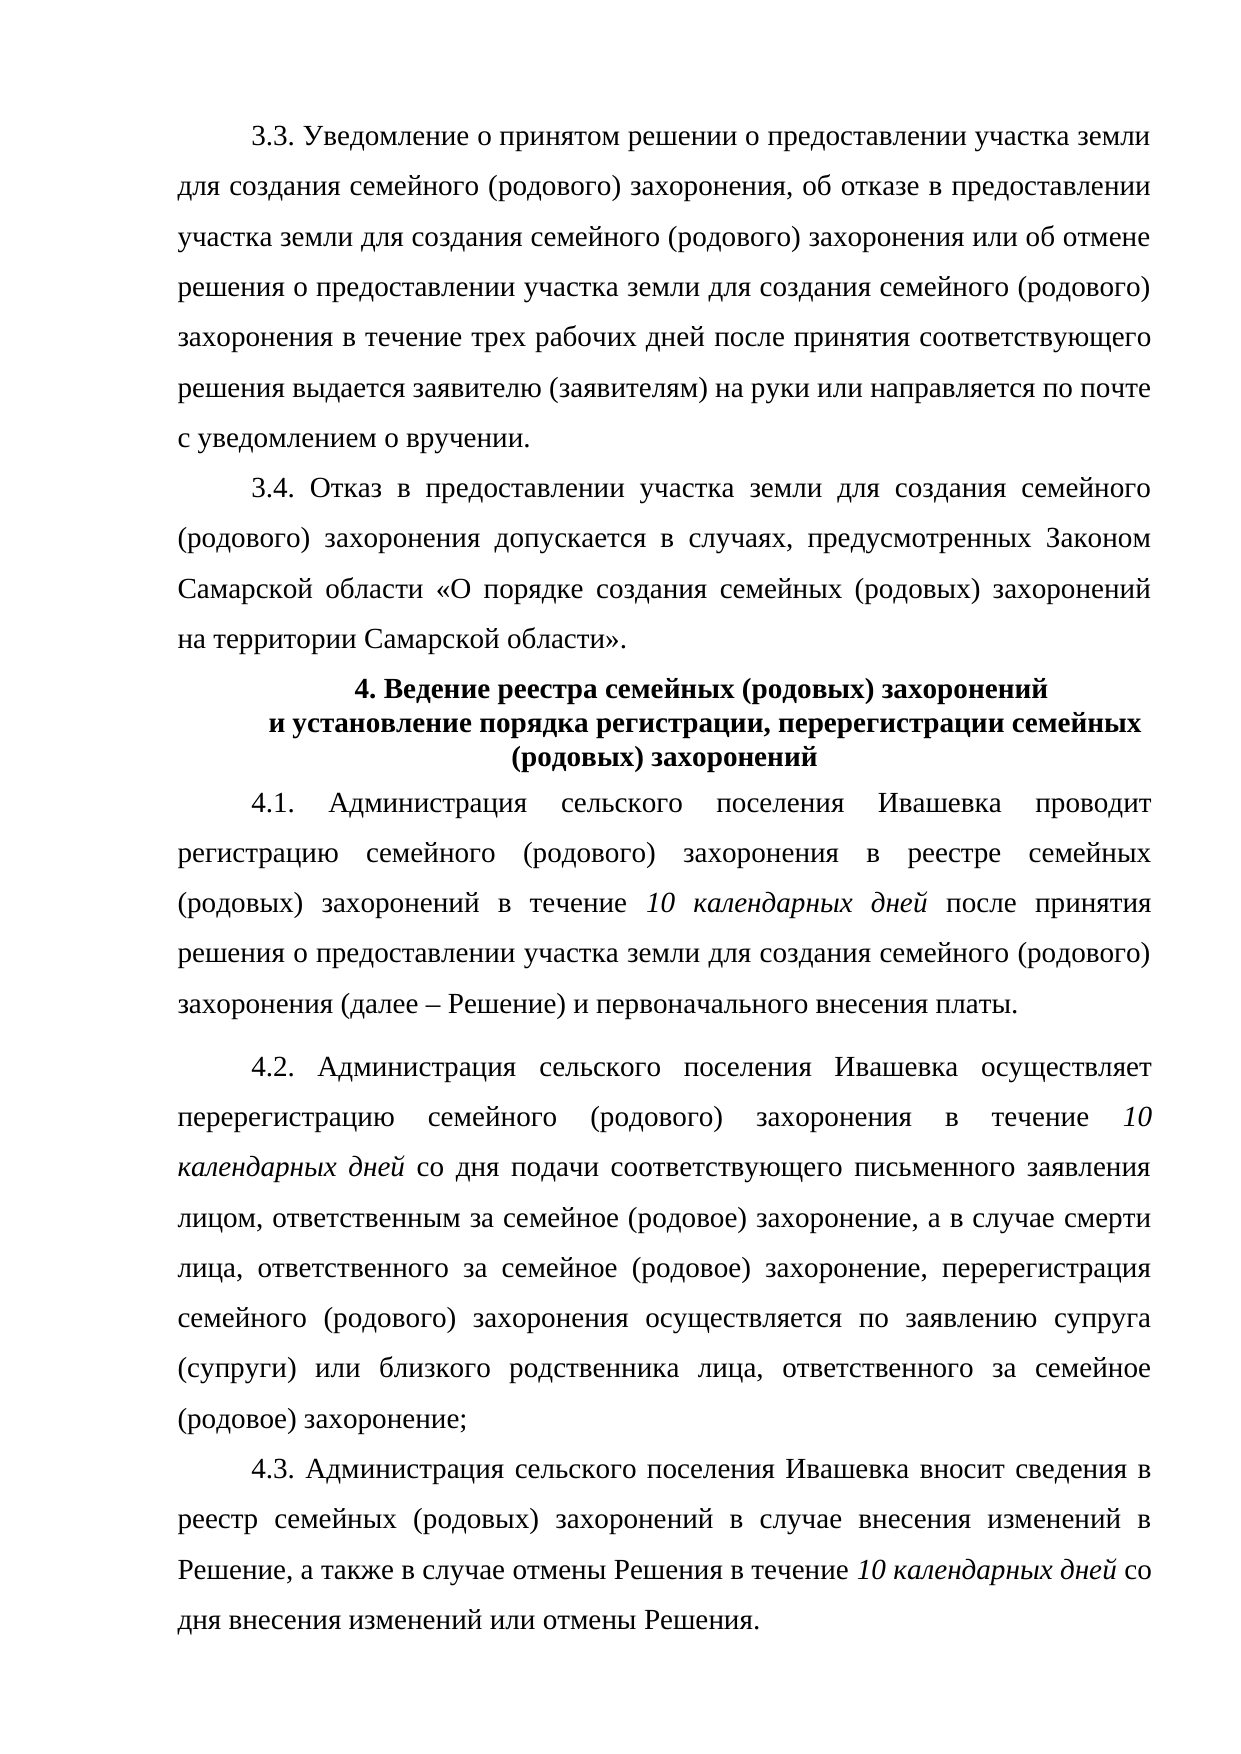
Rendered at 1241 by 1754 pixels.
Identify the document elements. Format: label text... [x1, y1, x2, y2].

text и установление порядка регистрации, перерегистрации семейных (родовых) захоронений [177, 705, 1152, 772]
text 4.3. Администрация сельского поселения Ивашевка вносит сведения в реестр семейных (родовых) захоронений в случае внесения изменений в Решение, а также в случае отмены Решения в течение 10 календарных дней со дня внесения изменений или отмены Решения. [177, 1451, 1152, 1636]
text 4.1. Администрация сельского поселения Ивашевка проводит регистрацию семейного (родового) захоронения в реестре семейных (родовых) захоронений в течение 10 календарных дней после принятия решения о предоставлении участка земли для создания семейного (родового) захоронения (далее – Решение) и первоначального внесения платы. [177, 785, 1152, 1019]
text 4. Ведение реестра семейных (родовых) захоронений [177, 672, 1152, 705]
text 3.3. Уведомление о принятом решении о предоставлении участка земли для создания семейного (родового) захоронения, об отказе в предоставлении участка земли для создания семейного (родового) захоронения или об отмене решения о предоставлении участка земли для создания семейного (родового) захоронения в течение трех рабочих дней после принятия соответствующего решения выдается заявителю (заявителям) на руки или направляется по почте с уведомлением о вручении. [177, 118, 1152, 453]
text 3.4. Отказ в предоставлении участка земли для создания семейного (родового) захоронения допускается в случаях, предусмотренных Законом Самарской области «О порядке создания семейных (родовых) захоронений на территории Самарской области». [177, 470, 1152, 655]
text 4.2. Администрация сельского поселения Ивашевка осуществляет перерегистрацию семейного (родового) захоронения в течение 10 календарных дней со дня подачи соответствующего письменного заявления лицом, ответственным за семейное (родовое) захоронение, а в случае смерти лица, ответственного за семейное (родовое) захоронение, перерегистрация семейного (родового) захоронения осуществляется по заявлению супруга (супруги) или близкого родственника лица, ответственного за семейное (родовое) захоронение; [177, 1049, 1152, 1434]
